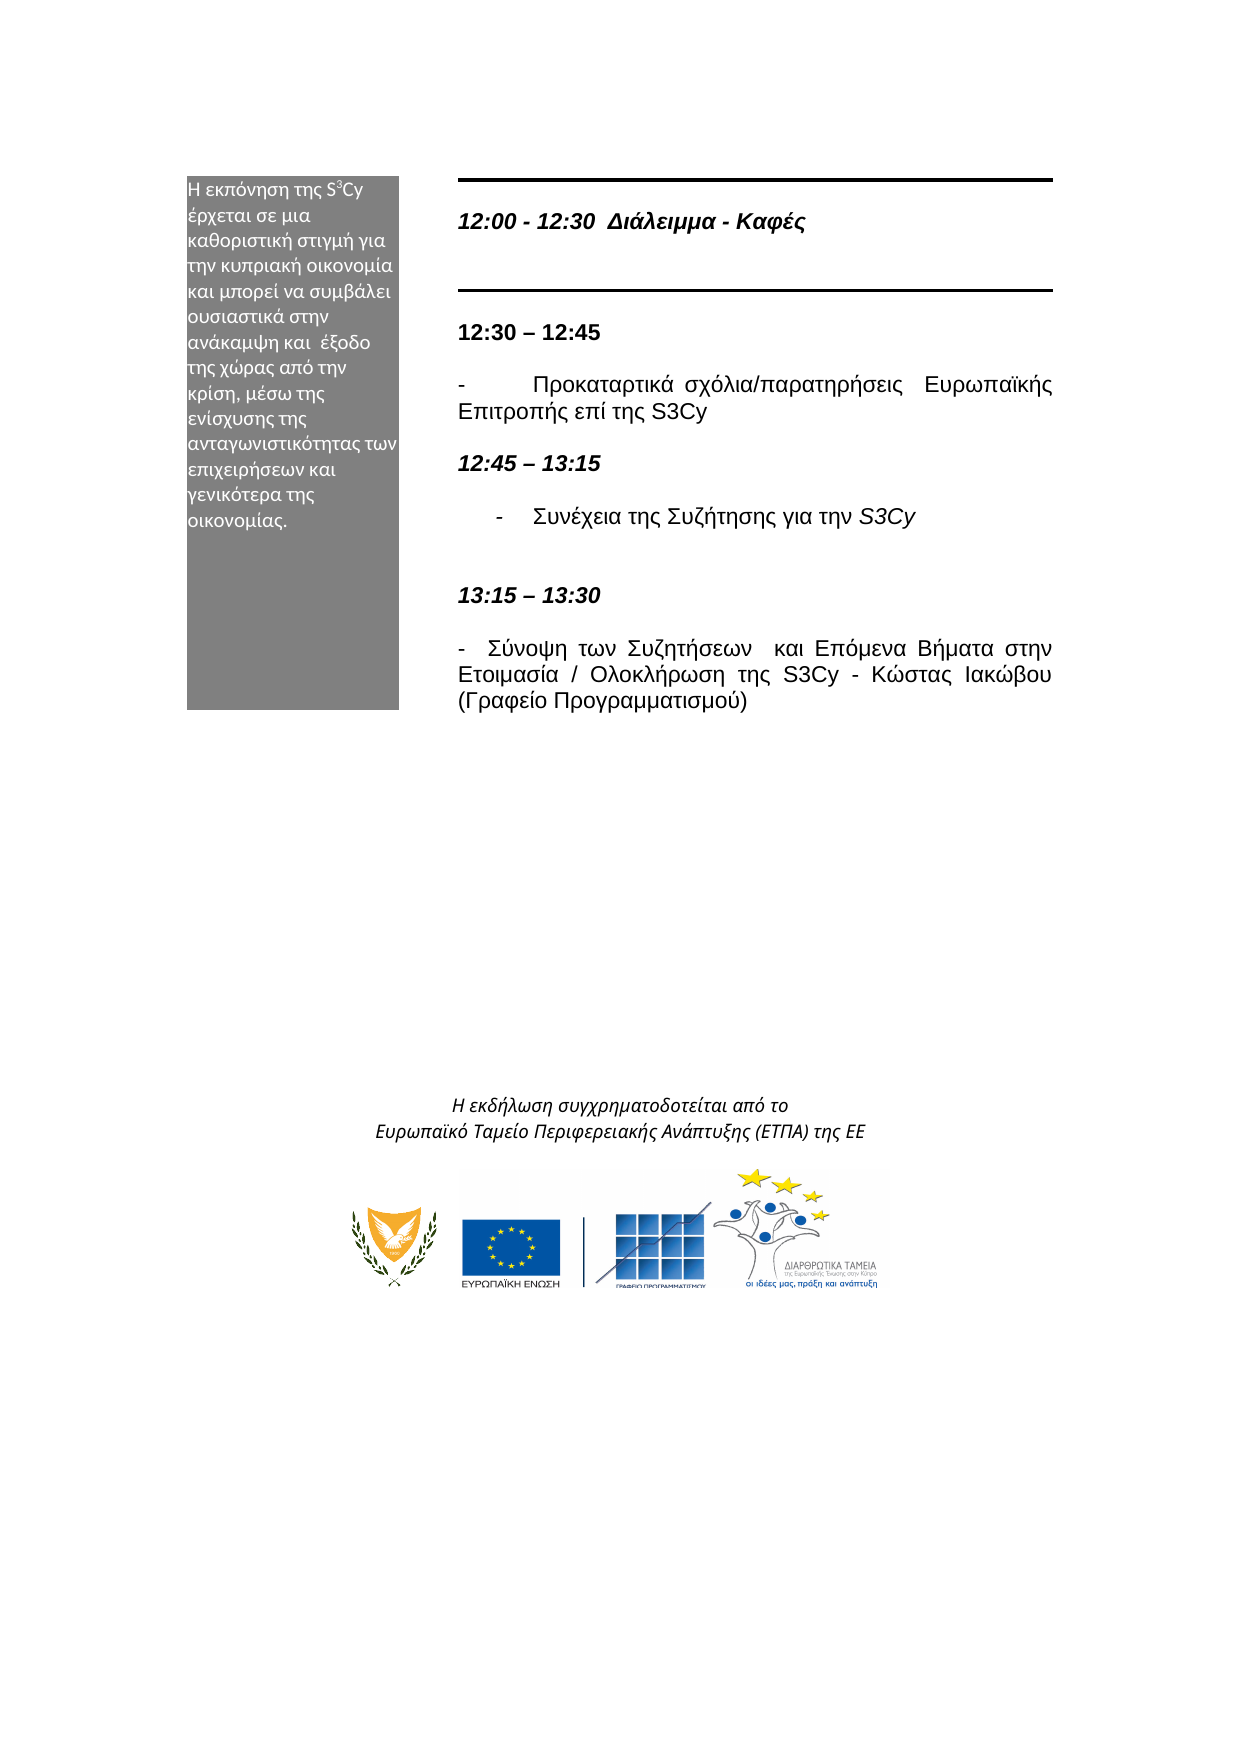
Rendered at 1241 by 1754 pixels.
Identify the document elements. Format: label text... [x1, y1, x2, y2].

text 12:00 - 12:30 Διάλειμμα - Καφές [458, 208, 1053, 234]
text 12:30 – 12:45 [458, 318, 1053, 345]
list Συνέχεια της Συζήτησης για την S3Cy [495, 503, 1053, 529]
text Η εκπόνηση της S3Cy έρχεται σε μια καθοριστική στιγμή για την κυπριακή οικονομία και μπορεί να συμβάλει ουσιαστικά στην ανάκαμψη και έξοδο της χώρας από την κρίση, μέσω της ενίσχυσης της ανταγωνιστικότητας των επιχειρήσεων και γενικότερα της οικονομίας. [187, 176, 399, 532]
text - Προκαταρτικά σχόλια/παρατηρήσεις Ευρωπαϊκής Επιτροπής επί της S3Cy [458, 371, 1053, 424]
picture [350, 1205, 438, 1288]
text 12:45 – 13:15 [458, 450, 1053, 477]
text Η εκδήλωση συγχρηματοδοτείται από το [187, 1093, 1053, 1118]
text Ευρωπαϊκό Ταμείο Περιφερειακής Ανάπτυξης (ΕΤΠΑ) της ΕΕ [187, 1118, 1053, 1144]
text 13:15 – 13:30 [458, 582, 1053, 608]
list Σύνοψη των Συζητήσεων και Επόμενα Βήματα στην Ετοιμασία / Ολοκλήρωση της S3Cy - Κώστας Ιακώβου (Γραφείο Προγραμματισμού) [458, 635, 1053, 714]
